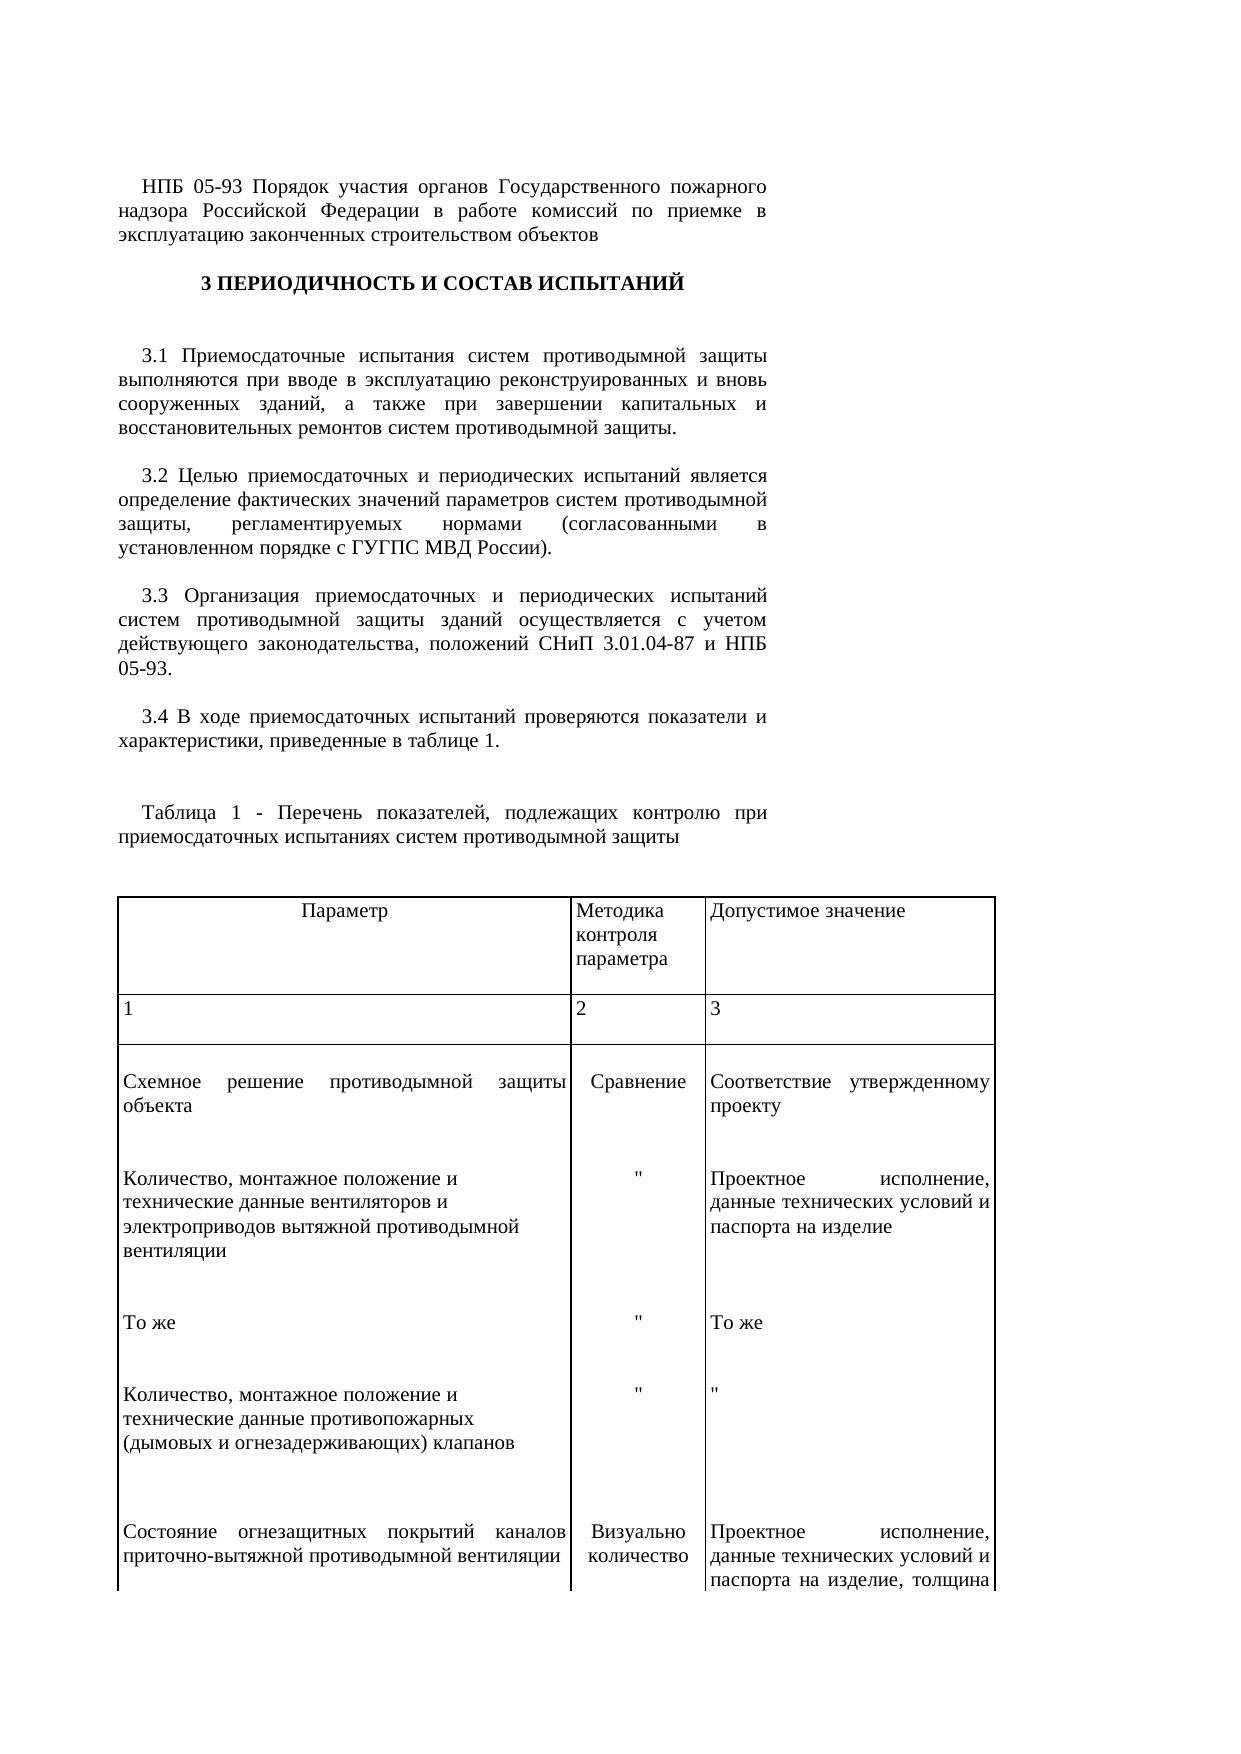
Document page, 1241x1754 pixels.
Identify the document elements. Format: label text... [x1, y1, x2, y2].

table_cell Проектное исполнение, данные технических условий и паспорта на изделие [706, 1165, 994, 1310]
table_cell Количество, монтажное положение и технические данные противопожарных (дымовых и огнезадерживающих) клапанов [119, 1382, 570, 1495]
table_cell Соответствие утвержденному проекту [706, 1045, 994, 1165]
text 3.1 Приемосдаточные испытания систем противодымной защиты выполняются при вводе в эксплуатацию реконструированных и вновь сооруженных зданий, а также при завершении капитальных и восстановительных ремонтов систем противодымной защиты. [118, 342, 768, 439]
table_cell " [572, 1382, 705, 1495]
text НПБ 05-93 Порядок участия органов Государственного пожарного надзора Российской Федерации в работе комиссий по приемке в эксплуатацию законченных строительством объектов [118, 174, 768, 246]
table_cell Схемное решение противодымной защиты объекта [119, 1045, 570, 1165]
table_cell " [572, 1165, 705, 1310]
table_cell Количество, монтажное положение и технические данные вентиляторов и электроприводов вытяжной противодымной вентиляции [119, 1165, 570, 1310]
table_cell " [572, 1310, 705, 1382]
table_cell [119, 1495, 570, 1591]
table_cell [706, 1495, 994, 1591]
text 3.4 В ходе приемосдаточных испытаний проверяются показатели и характеристики, приведенные в таблице 1. [118, 703, 768, 752]
table_cell То же [119, 1310, 570, 1382]
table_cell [572, 1495, 705, 1591]
table_header Допустимое значение [706, 898, 994, 994]
text 3.2 Целью приемосдаточных и периодических испытаний является определение фактических значений параметров систем противодымной защиты, регламентируемых нормами (согласованными в установленном порядке с ГУГПС МВД России). [118, 463, 768, 559]
table_header Методика контроля параметра [572, 898, 705, 994]
table_cell Сравнение [572, 1045, 705, 1165]
table_cell " [706, 1382, 994, 1495]
text Таблица 1 - Перечень показателей, подлежащих контролю при приемосдаточных испытаниях систем противодымной защиты [118, 800, 768, 848]
table_header Параметр [119, 898, 570, 994]
text 3.3 Организация приемосдаточных и периодических испытаний систем противодымной защиты зданий осуществляется с учетом действующего законодательства, положений СНиП 3.01.04-87 и НПБ 05-93. [118, 583, 768, 679]
table_cell 1 [119, 995, 570, 1043]
table_cell 3 [706, 995, 994, 1043]
subtitle 3 ПЕРИОДИЧНОСТЬ И СОСТАВ ИСПЫТАНИЙ [118, 270, 768, 294]
table_cell 2 [572, 995, 705, 1043]
table_cell То же [706, 1310, 994, 1382]
